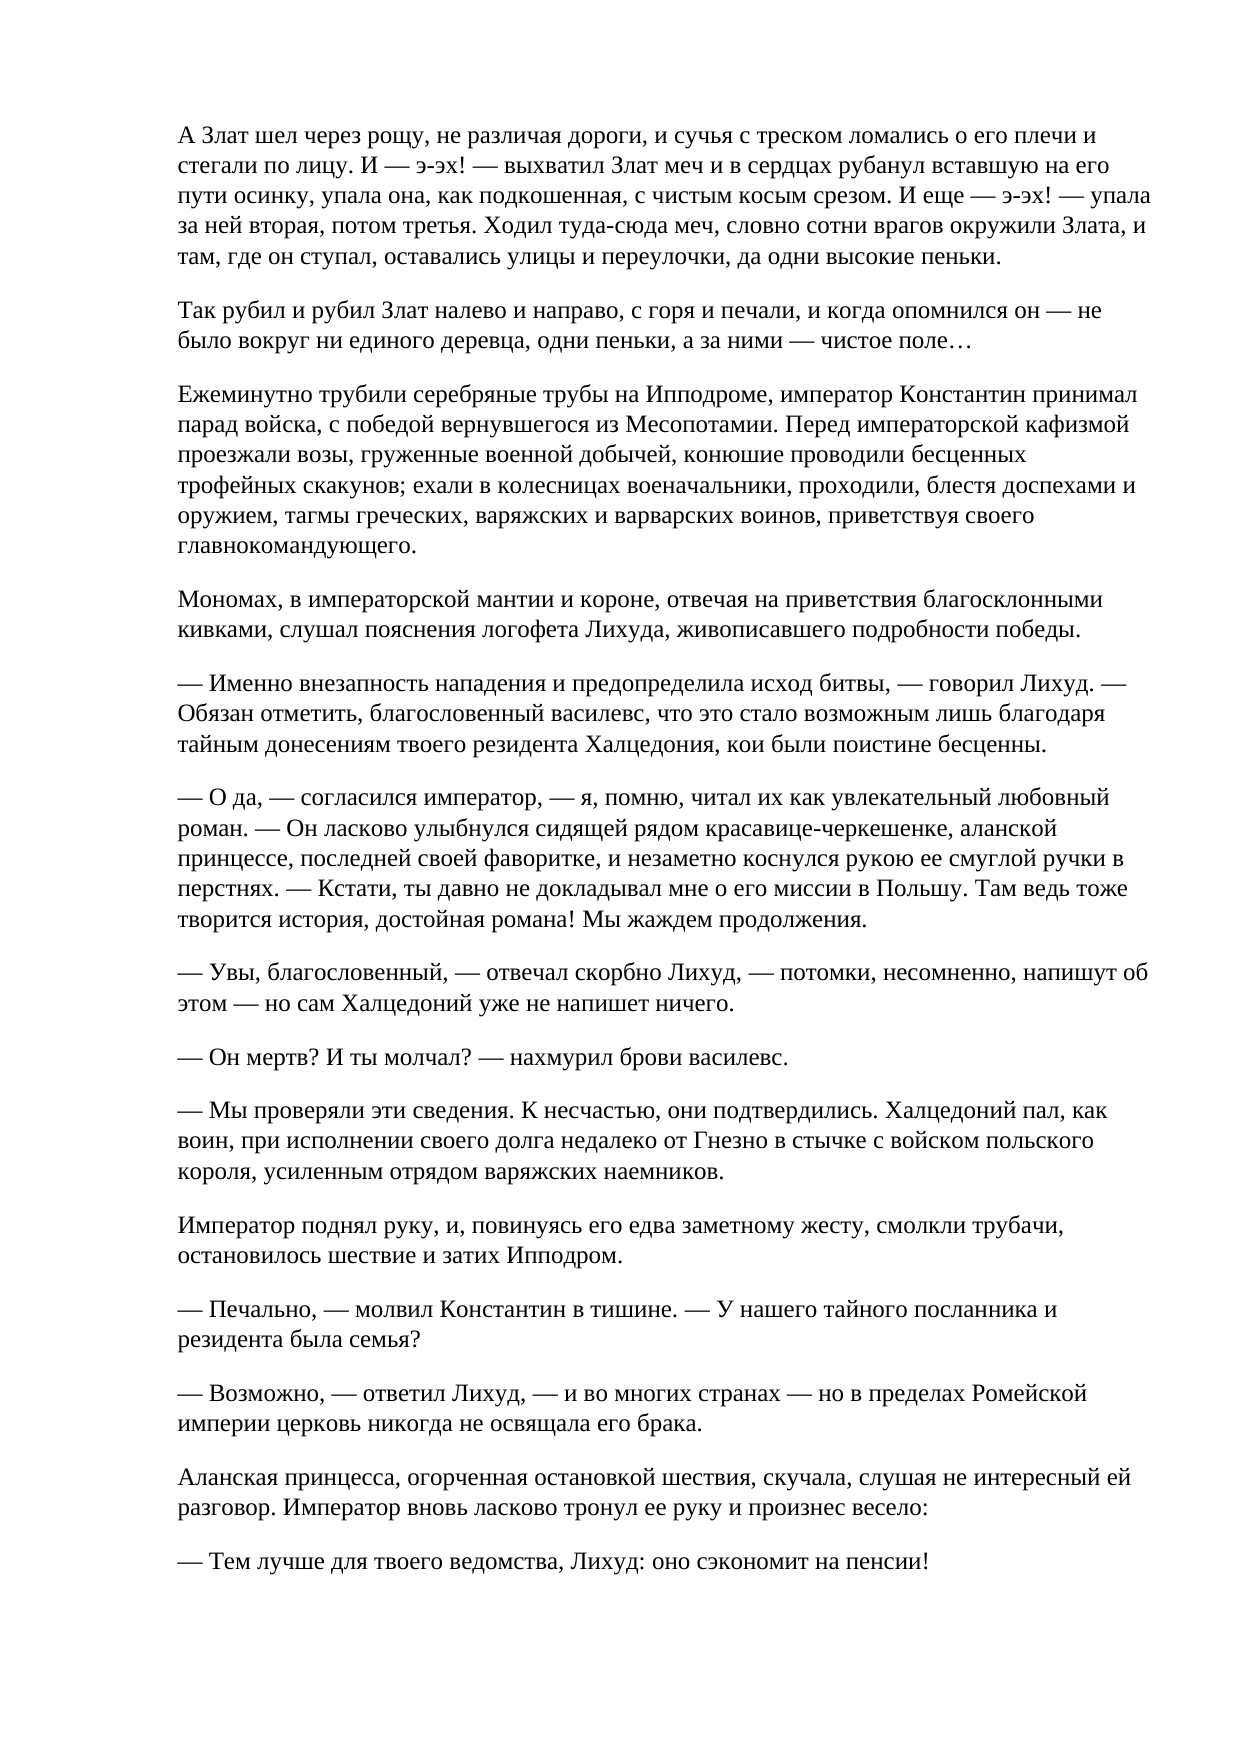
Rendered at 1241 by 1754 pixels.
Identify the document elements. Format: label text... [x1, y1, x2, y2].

text — Увы, благословенный, — отвечал скорбно Лихуд, — потомки, несомненно, напишут об этом — но сам Халцедоний уже не напишет ничего. [177, 956, 1152, 1017]
text Ежеминутно трубили серебряные трубы на Ипподроме, император Константин принимал парад войска, с победой вернувшегося из Месопотамии. Перед императорской кафизмой проезжали возы, груженные военной добычей, конюшие проводили бесценных трофейных скакунов; ехали в колесницах военачальники, проходили, блестя доспехами и оружием, тагмы греческих, варяжских и варварских воинов, приветствуя своего главнокомандующего. [177, 377, 1152, 559]
text — Тем лучше для твоего ведомства, Лихуд: оно сэкономит на пенсии! [177, 1544, 1152, 1575]
text Так рубил и рубил Злат налево и направо, с горя и печали, и когда опомнился он — не было вокруг ни единого деревца, одни пеньки, а за ними — чистое поле… [177, 293, 1152, 354]
text — Печально, — молвил Константин в тишине. — У нашего тайного посланника и резидента была семья? [177, 1292, 1152, 1353]
text Мономах, в императорской мантии и короне, отвечая на приветствия благосклонными кивками, слушал пояснения логофета Лихуда, живописавшего подробности победы. [177, 582, 1152, 643]
text — Он мертв? И ты молчал? — нахмурил брови василевс. [177, 1040, 1152, 1070]
text Аланская принцесса, огорченная остановкой шествия, скучала, слушая не интересный ей разговор. Император вновь ласково тронул ее руку и произнес весело: [177, 1460, 1152, 1521]
text А Злат шел через рощу, не различая дороги, и сучья с треском ломались о его плечи и стегали по лицу. И — э-эх! — выхватил Злат меч и в сердцах рубанул вставшую на его пути осинку, упала она, как подкошенная, с чистым косым срезом. И еще — э-эх! — упала за ней вторая, потом третья. Ходил туда-сюда меч, словно сотни врагов окружили Злата, и там, где он ступал, оставались улицы и переулочки, да одни высокие пеньки. [177, 118, 1152, 270]
text Император поднял руку, и, повинуясь его едва заметному жесту, смолкли трубачи, остановилось шествие и затих Ипподром. [177, 1208, 1152, 1269]
text — Возможно, — ответил Лихуд, — и во многих странах — но в пределах Ромейской империи церковь никогда не освящала его брака. [177, 1376, 1152, 1437]
text — Именно внезапность нападения и предопределила исход битвы, — говорил Лихуд. — Обязан отметить, благословенный василевс, что это стало возможным лишь благодаря тайным донесениям твоего резидента Халцедония, кои были поистине бесценны. [177, 667, 1152, 757]
text — Мы проверяли эти сведения. К несчастью, они подтвердились. Халцедоний пал, как воин, при исполнении своего долга недалеко от Гнезно в стычке с войском польского короля, усиленным отрядом варяжских наемников. [177, 1094, 1152, 1185]
text — О да, — согласился император, — я, помню, читал их как увлекательный любовный роман. — Он ласково улыбнулся сидящей рядом красавице-черкешенке, аланской принцессе, последней своей фаворитке, и незаметно коснулся рукою ее смуглой ручки в перстнях. — Кстати, ты давно не докладывал мне о его миссии в Польшу. Там ведь тоже творится история, достойная романа! Мы жаждем продолжения. [177, 781, 1152, 932]
